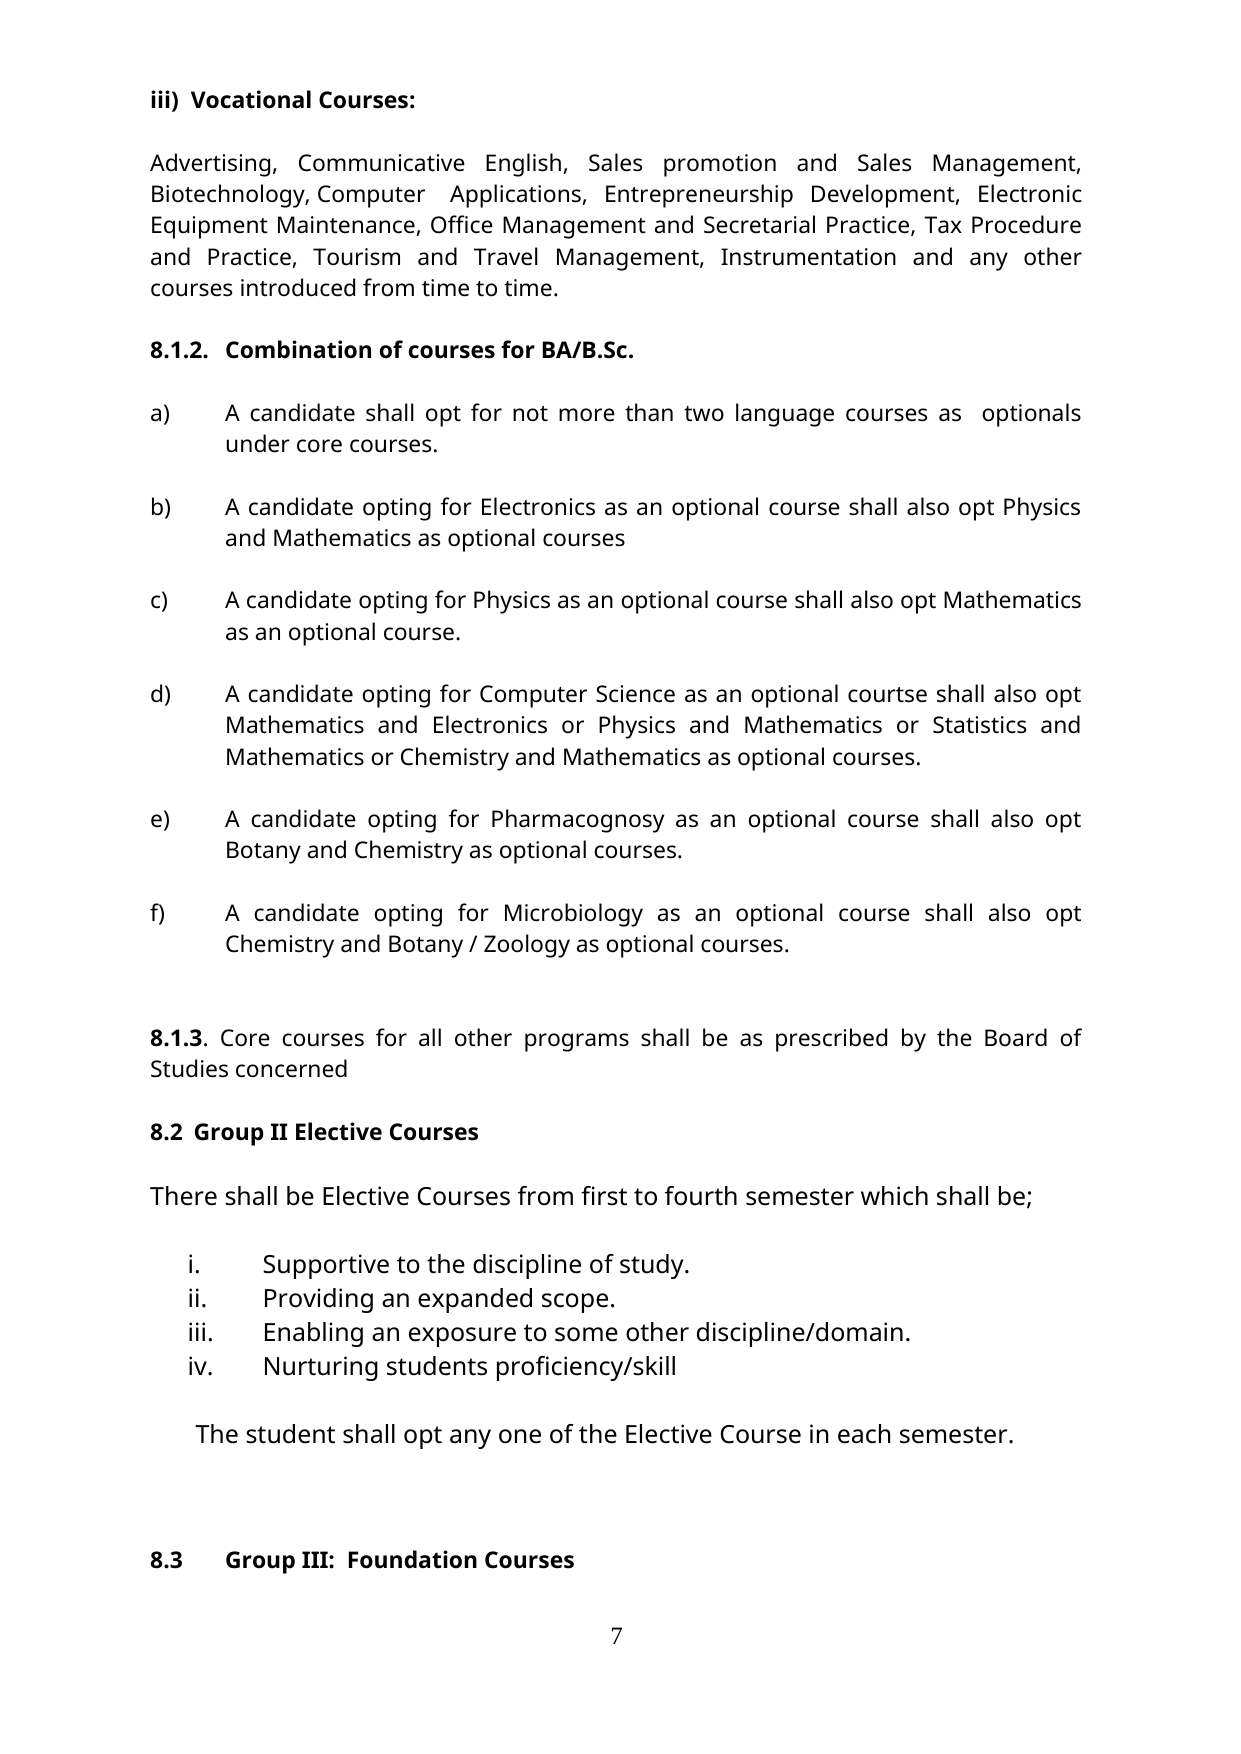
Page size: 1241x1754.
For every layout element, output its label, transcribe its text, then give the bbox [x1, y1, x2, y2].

text e) A candidate opting for Pharmacognosy as an optional course shall also opt Botany and Chemistry as optional courses. [150, 803, 1083, 866]
text b) A candidate opting for Electronics as an optional course shall also opt Physics and Mathematics as optional courses [150, 491, 1083, 553]
text iii) Vocational Courses: [150, 84, 1083, 116]
list Nurturing students proficiency/skill [187, 1348, 1083, 1382]
list Combination of courses for BA/B.Sc. [150, 334, 1083, 366]
list Group II Elective Courses [150, 1116, 1083, 1147]
text The student shall opt any one of the Elective Course in each semester. [150, 1417, 1083, 1451]
text There shall be Elective Courses from first to fourth semester which shall be; [150, 1178, 1083, 1212]
text a) A candidate shall opt for not more than two language courses as optionals under core courses. [150, 397, 1083, 459]
text d) A candidate opting for Computer Science as an optional courtse shall also opt Mathematics and Electronics or Physics and Mathematics or Statistics and Mathematics or Chemistry and Mathematics as optional courses. [150, 678, 1083, 772]
list Group III: Foundation Courses [150, 1544, 1083, 1576]
list Providing an expanded scope. [187, 1280, 1083, 1314]
text c) A candidate opting for Physics as an optional course shall also opt Mathematics as an optional course. [150, 584, 1083, 647]
text Advertising, Communicative English, Sales promotion and Sales Management, Biotechnology, Computer Applications, Entrepreneurship Development, Electronic Equipment Maintenance, Office Management and Secretarial Practice, Tax Procedure and Practice, Tourism and Travel Management, Instrumentation and any other courses introduced from time to time. [150, 147, 1083, 303]
list Supportive to the discipline of study. [187, 1246, 1083, 1280]
list Enabling an exposure to some other discipline/domain. [187, 1314, 1083, 1348]
text f) A candidate opting for Microbiology as an optional course shall also opt Chemistry and Botany / Zoology as optional courses. [150, 897, 1083, 959]
text 8.1.3. Core courses for all other programs shall be as prescribed by the Board of Studies concerned [150, 1022, 1083, 1084]
